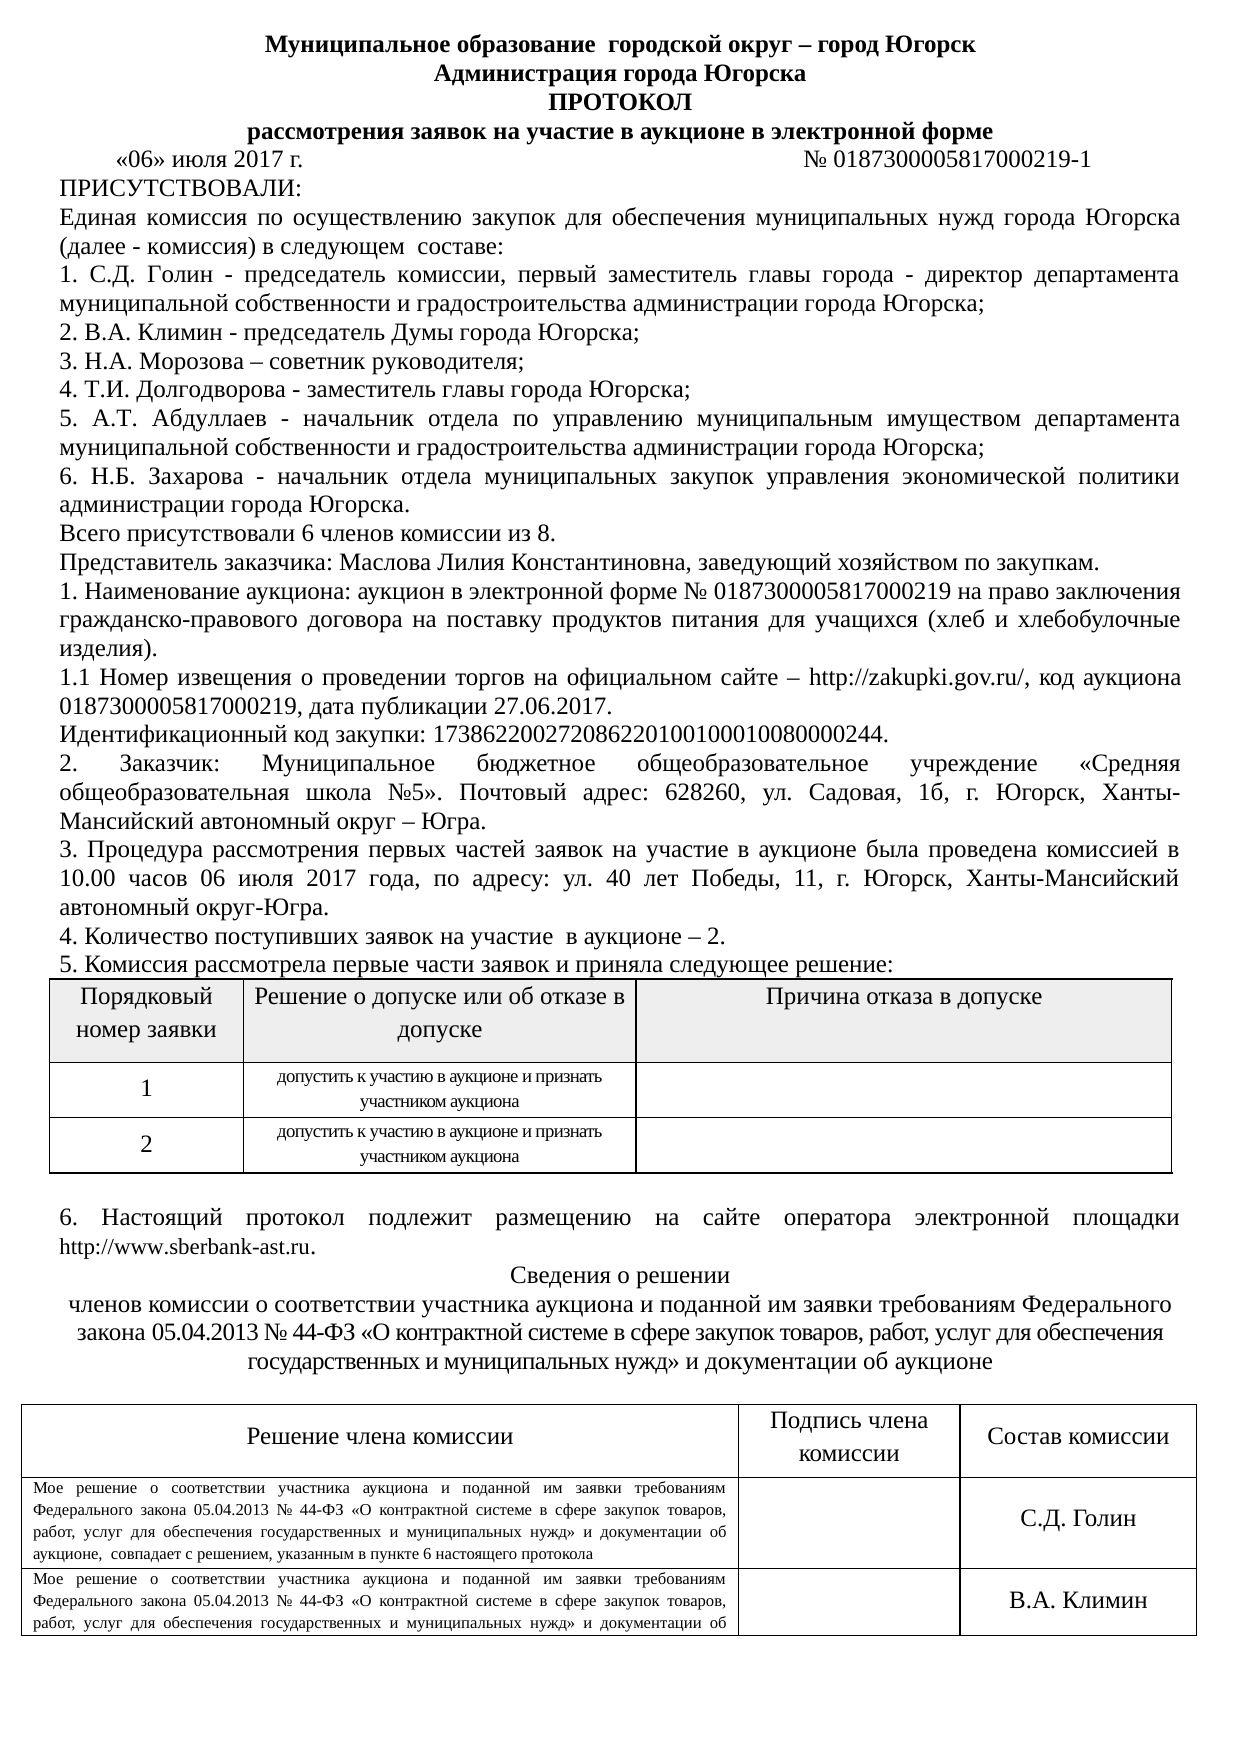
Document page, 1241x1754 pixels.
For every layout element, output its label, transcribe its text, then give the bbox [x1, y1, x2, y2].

list 1. С.Д. Голин - председатель комиссии, первый заместитель главы города - директор департамента муниципальной собственности и градостроительства администрации города Югорска; [59, 259, 1181, 317]
table_header Порядковый номер заявки [50, 980, 243, 1062]
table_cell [22, 1569, 738, 1635]
table_cell 1 [50, 1063, 243, 1117]
table_header Состав комиссии [961, 1405, 1196, 1477]
text 2. Заказчик: Муниципальное бюджетное общеобразовательное учреждение «Средняя общеобразовательная школа №5». Почтовый адрес: 628260, ул. Садовая, 1б, г. Югорск, Ханты-Мансийский автономный округ – Югра. [59, 748, 1181, 834]
table_header Решение члена комиссии [22, 1405, 738, 1477]
text Муниципальное образование городской округ – город Югорск [59, 29, 1181, 58]
list 5. А.Т. Абдуллаев - начальник отдела по управлению муниципальным имуществом департамента муниципальной собственности и градостроительства администрации города Югорска; [59, 403, 1181, 461]
table_cell В.А. Климин [961, 1569, 1196, 1635]
text 3. Процедура рассмотрения первых частей заявок на участие в аукционе была проведена комиссией в 10.00 часов 06 июля 2017 года, по адресу: ул. 40 лет Победы, 11, г. Югорск, Ханты-Мансийский автономный округ-Югра. [59, 834, 1181, 921]
table_cell допустить к участию в аукционе и признать участником аукциона [244, 1063, 635, 1117]
list 2. В.А. Климин - председатель Думы города Югорска; [59, 317, 1181, 346]
text рассмотрения заявок на участие в аукционе в электронной форме [59, 116, 1181, 144]
table_header Подпись члена комиссии [739, 1405, 959, 1477]
text «06» июля 2017 г. № 0187300005817000219-1 [59, 144, 1181, 173]
table_header Причина отказа в допуске [637, 980, 1171, 1062]
text 1. Наименование аукциона: аукцион в электронной форме № 0187300005817000219 на право заключения гражданско-правового договора на поставку продуктов питания для учащихся (хлеб и хлебобулочные изделия). [59, 576, 1181, 662]
text 5. Комиссия рассмотрела первые части заявок и приняла следующее решение: [59, 949, 1181, 978]
text ПРОТОКОЛ [59, 87, 1181, 116]
text 1.1 Номер извещения о проведении торгов на официальном сайте – http://zakupki.gov.ru/, код аукциона 0187300005817000219, дата публикации 27.06.2017. [59, 662, 1181, 719]
text Идентификационный код закупки: 173862200272086220100100010080000244. [59, 719, 1181, 748]
text членов комиссии о соответствии участника аукциона и поданной им заявки требованиям Федерального закона 05.04.2013 № 44-ФЗ «О контрактной системе в сфере закупок товаров, работ, услуг для обеспечения государственных и муниципальных нужд» и документации об аукционе [59, 1289, 1181, 1375]
table_cell допустить к участию в аукционе и признать участником аукциона [244, 1118, 635, 1172]
text Представитель заказчика: Маслова Лилия Константиновна, заведующий хозяйством по закупкам. [59, 547, 1181, 576]
table_cell С.Д. Голин [961, 1478, 1196, 1567]
list 4. Т.И. Долгодворова - заместитель главы города Югорска; [59, 374, 1181, 403]
table_cell [637, 1118, 1171, 1172]
list Единая комиссия по осуществлению закупок для обеспечения муниципальных нужд города Югорска (далее - комиссия) в следующем составе: [59, 202, 1181, 259]
table_cell [739, 1478, 959, 1567]
text Администрация города Югорска [59, 58, 1181, 87]
text Всего присутствовали 6 членов комиссии из 8. [59, 518, 1181, 547]
list 6. Н.Б. Захарова - начальник отдела муниципальных закупок управления экономической политики администрации города Югорска. [59, 461, 1181, 518]
text 4. Количество поступивших заявок на участие в аукционе – 2. [59, 921, 1181, 949]
list 3. Н.А. Морозова – советник руководителя; [59, 346, 1181, 374]
table_cell [637, 1063, 1171, 1117]
text Сведения о решении [59, 1260, 1181, 1289]
list ПРИСУТСТВОВАЛИ: [59, 173, 1181, 202]
table_cell 2 [50, 1118, 243, 1172]
table_header Решение о допуске или об отказе в допуске [244, 980, 635, 1062]
table_cell [739, 1569, 959, 1635]
list 6. Настоящий протокол подлежит размещению на сайте оператора электронной площадки http://www.sberbank-ast.ru. [59, 1202, 1181, 1260]
